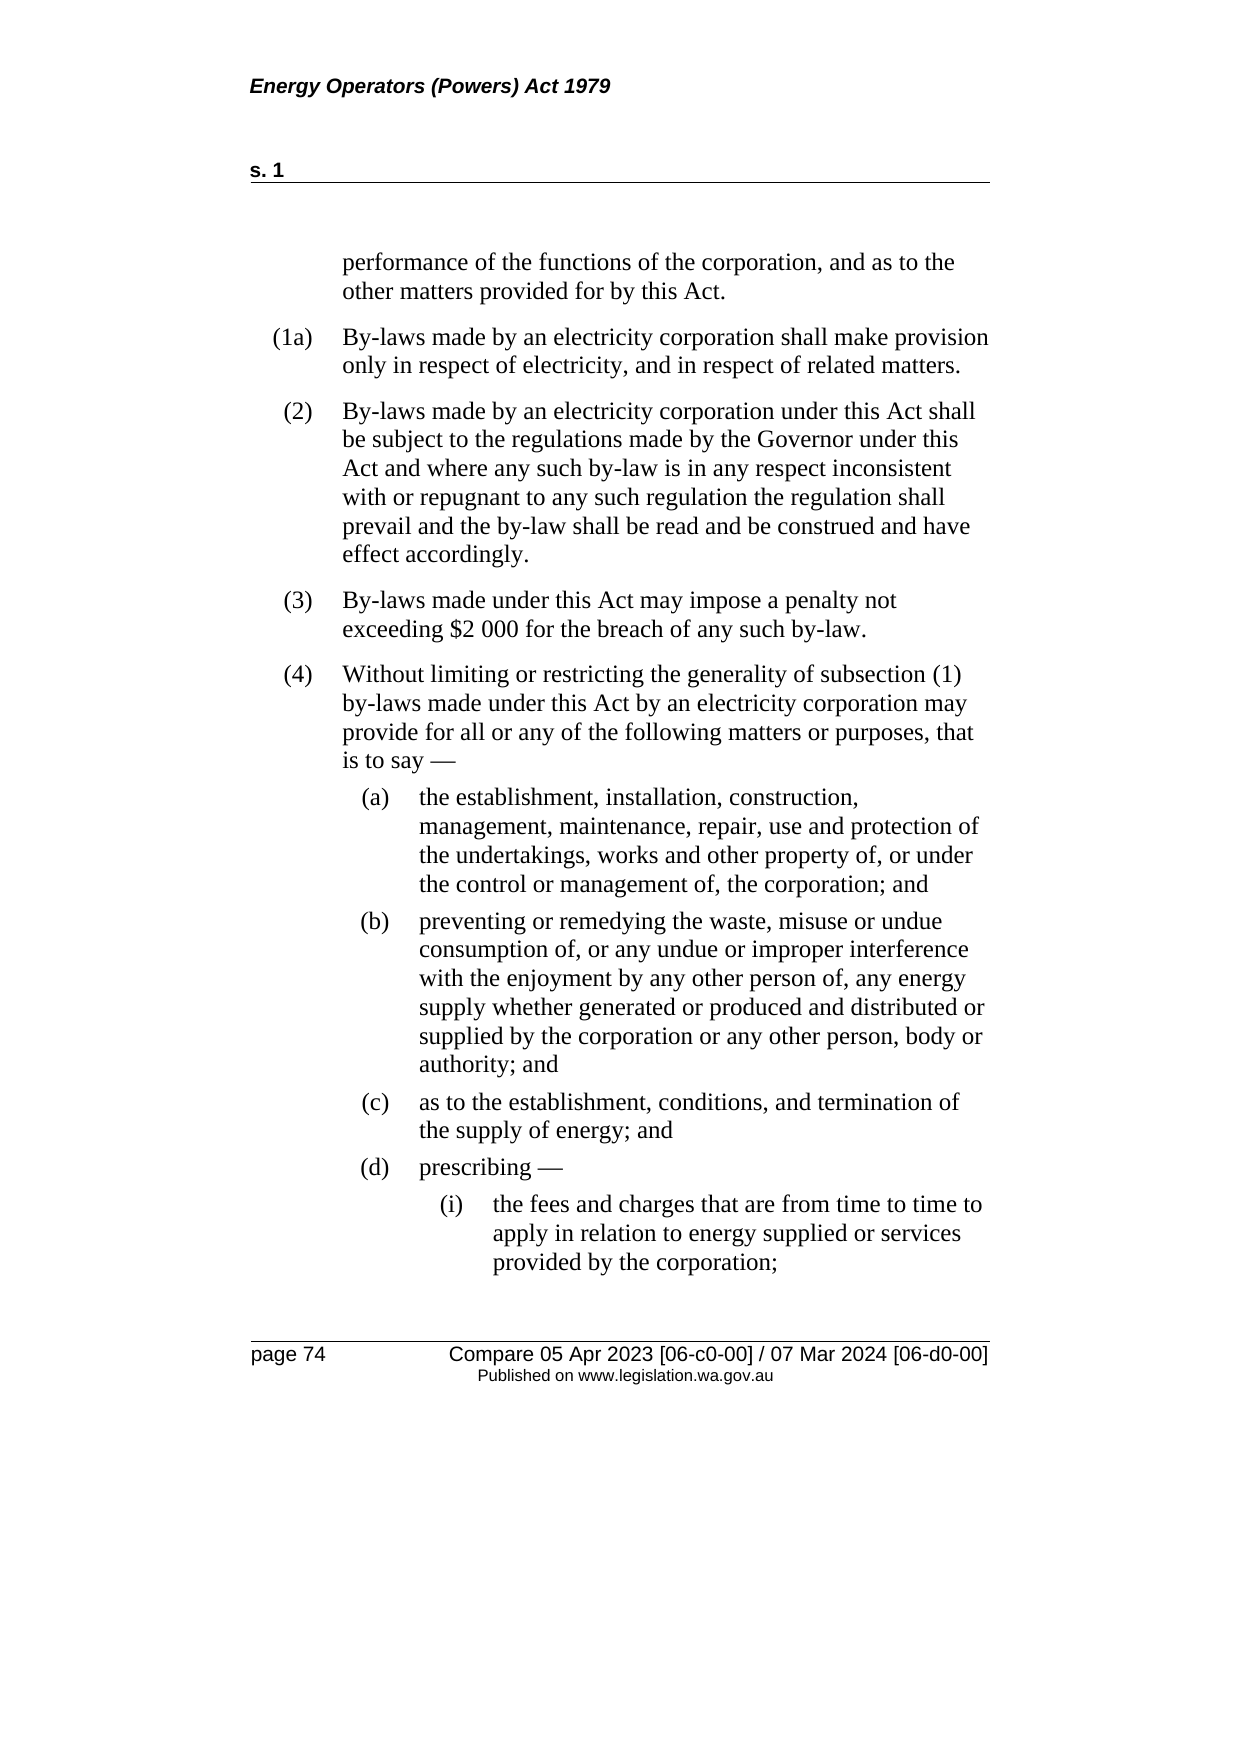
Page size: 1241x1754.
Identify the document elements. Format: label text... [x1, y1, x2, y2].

text (b) preventing or remedying the waste, misuse or undue consumption of, or any undue or improper interference with the enjoyment by any other person of, any energy supply whether generated or produced and distributed or supplied by the corporation or any other person, body or authority; and [251, 906, 990, 1078]
text (i) the fees and charges that are from time to time to apply in relation to energy supplied or services provided by the corporation; [251, 1189, 990, 1276]
text (3) By-laws made under this Act may impose a penalty not exceeding $2 000 for the breach of any such by-law. [251, 585, 990, 642]
text (4) Without limiting or restricting the generality of subsection (1) by-laws made under this Act by an electricity corporation may provide for all or any of the following matters or purposes, that is to say — [251, 659, 990, 774]
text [251, 247, 990, 305]
text (d) prescribing — [251, 1152, 990, 1181]
text (c) as to the establishment, conditions, and termination of the supply of energy; and [251, 1087, 990, 1144]
text (1a) By-laws made by an electricity corporation shall make provision only in respect of electricity, and in respect of related matters. [251, 322, 990, 379]
text (2) By-laws made by an electricity corporation under this Act shall be subject to the regulations made by the Governor under this Act and where any such by-law is in any respect inconsistent with or repugnant to any such regulation the regulation shall prevail and the by-law shall be read and be construed and have effect accordingly. [251, 396, 990, 568]
text (a) the establishment, installation, construction, management, maintenance, repair, use and protection of the undertakings, works and other property of, or under the control or management of, the corporation; and [251, 782, 990, 897]
